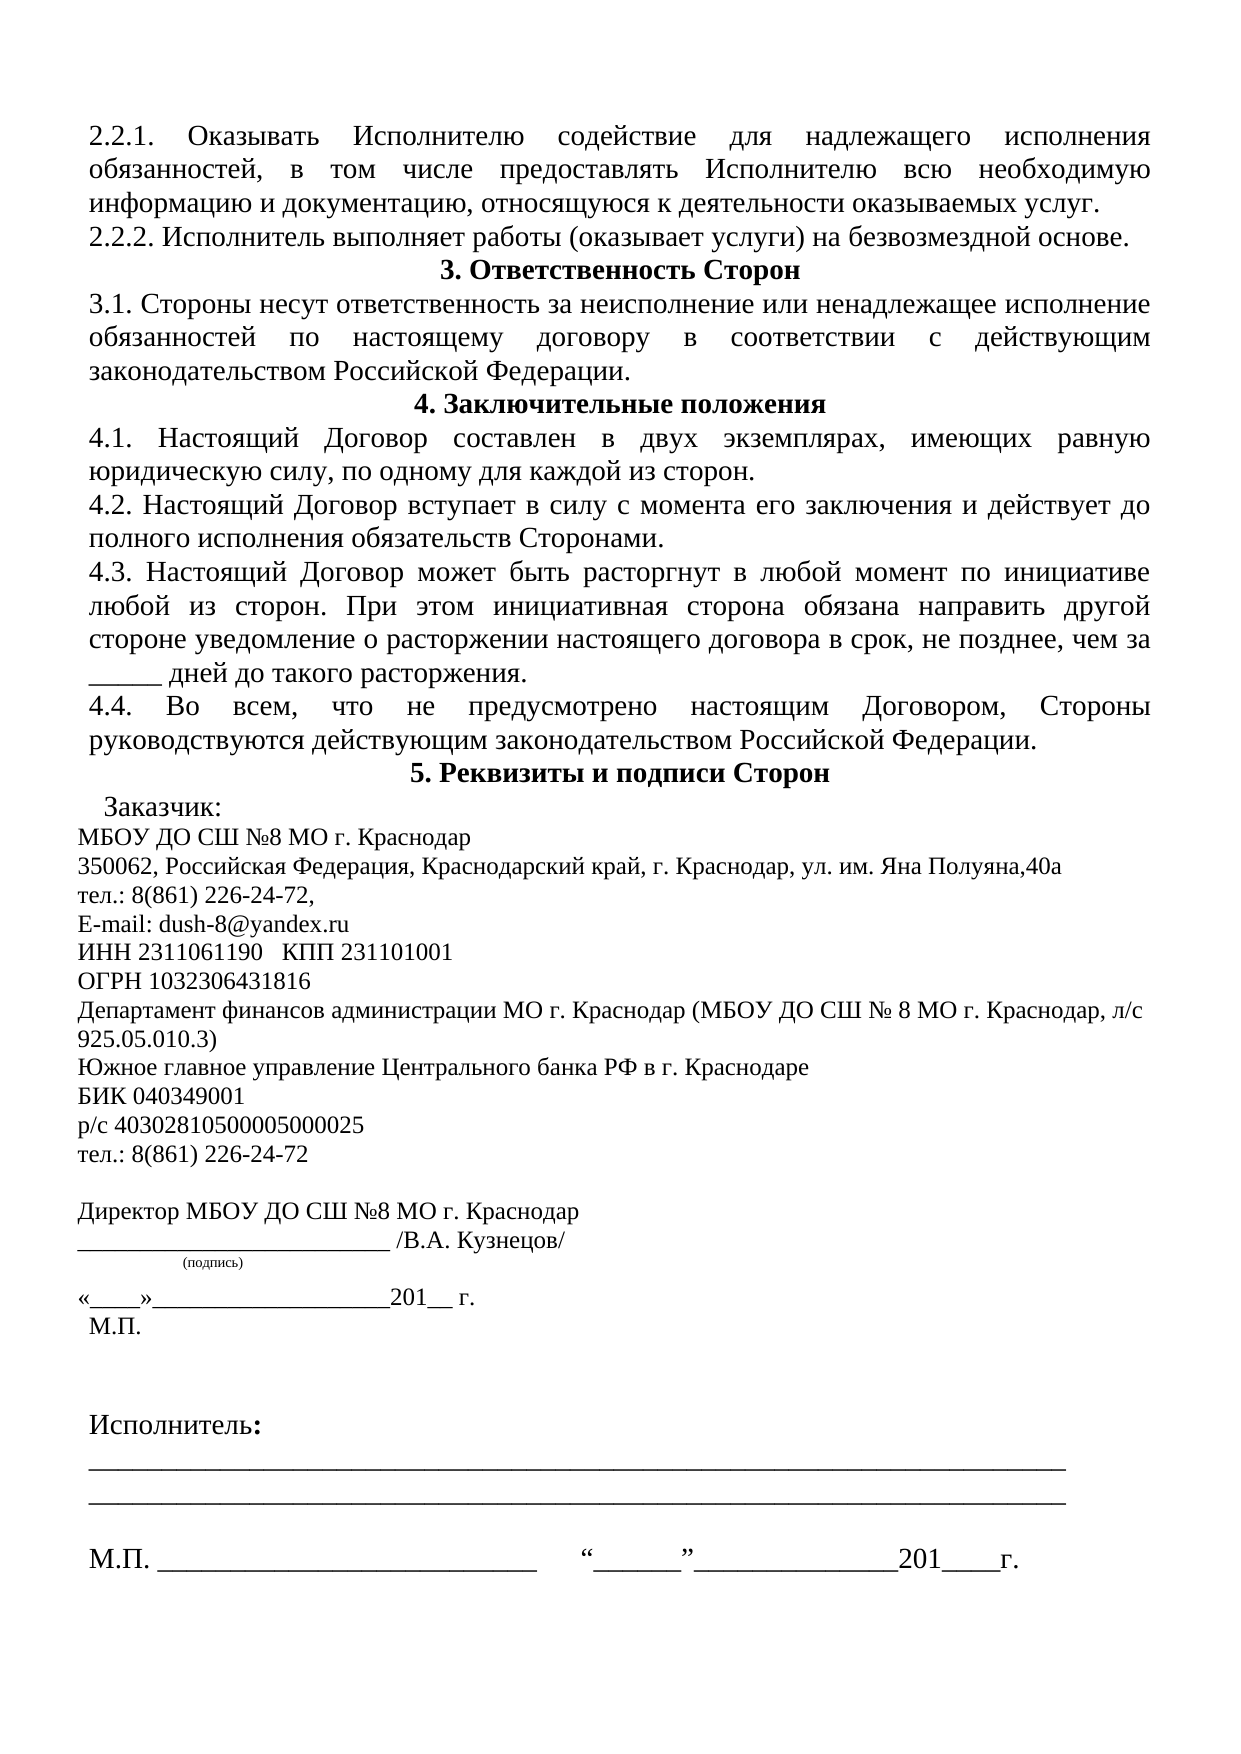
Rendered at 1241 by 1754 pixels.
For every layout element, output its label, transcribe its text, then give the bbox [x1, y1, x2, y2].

text 3. Ответственность Сторон [89, 252, 1152, 286]
text _________________________ /В.А. Кузнецов/ [77, 1225, 1152, 1254]
text 350062, Российская Федерация, Краснодарский край, г. Краснодар, ул. им. Яна Полуяна,40а [77, 851, 1152, 880]
text 4.2. Настоящий Договор вступает в силу с момента его заключения и действует до полного исполнения обязательств Сторонами. [89, 487, 1152, 554]
text Департамент финансов администрации МО г. Краснодар (МБОУ ДО СШ № 8 МО г. Краснодар, л/с 925.05.010.3) [77, 995, 1152, 1052]
text ИНН 2311061190 КПП 231101001 [77, 937, 1152, 966]
text E-mail: dush-8@yandex.ru [77, 909, 1152, 937]
text ___________________________________________________________________ [89, 1441, 1160, 1474]
text ___________________________________________________________________ [89, 1474, 1160, 1508]
text МБОУ ДО СШ №8 МО г. Краснодар [77, 822, 1152, 851]
text 4.4. Во всем, что не предусмотрено настоящим Договором, Стороны руководствуются действующим законодательством Российской Федерации. [89, 688, 1152, 755]
text ОГРН 1032306431816 [77, 966, 1152, 995]
text тел.: 8(861) 226-24-72, [77, 880, 1152, 909]
text 4.3. Настоящий Договор может быть расторгнут в любой момент по инициативе любой из сторон. При этом инициативная сторона обязана направить другой стороне уведомление о расторжении настоящего договора в срок, не позднее, чем за _____ дней до такого расторжения. [89, 554, 1152, 688]
text Южное главное управление Центрального банка РФ в г. Краснодаре [77, 1052, 1152, 1081]
text Заказчик: [89, 789, 1152, 822]
text Исполнитель: [89, 1407, 1160, 1441]
text 5. Реквизиты и подписи Сторон [89, 755, 1152, 789]
text тел.: 8(861) 226-24-72 [77, 1139, 1152, 1167]
text БИК 040349001 [77, 1081, 1152, 1110]
text 3.1. Стороны несут ответственность за неисполнение или ненадлежащее исполнение обязанностей по настоящему договору в соответствии с действующим законодательством Российской Федерации. [89, 286, 1152, 386]
text 4.1. Настоящий Договор составлен в двух экземплярах, имеющих равную юридическую силу, по одному для каждой из сторон. [89, 420, 1152, 487]
text М.П. __________________________ “______”______________201____г. [89, 1541, 1160, 1575]
text (подпись) [77, 1254, 1152, 1282]
text 2.2.1. Оказывать Исполнителю содействие для надлежащего исполнения обязанностей, в том числе предоставлять Исполнителю всю необходимую информацию и документацию, относящуюся к деятельности оказываемых услуг. [89, 118, 1152, 219]
text р/с 40302810500005000025 [77, 1110, 1152, 1139]
text «____»___________________201__ г. [77, 1282, 1152, 1311]
text 4. Заключительные положения [89, 386, 1152, 420]
text 2.2.2. Исполнитель выполняет работы (оказывает услуги) на безвозмездной основе. [89, 219, 1152, 252]
text М.П. [89, 1311, 1152, 1340]
text Директор МБОУ ДО СШ №8 МО г. Краснодар [77, 1196, 1152, 1225]
